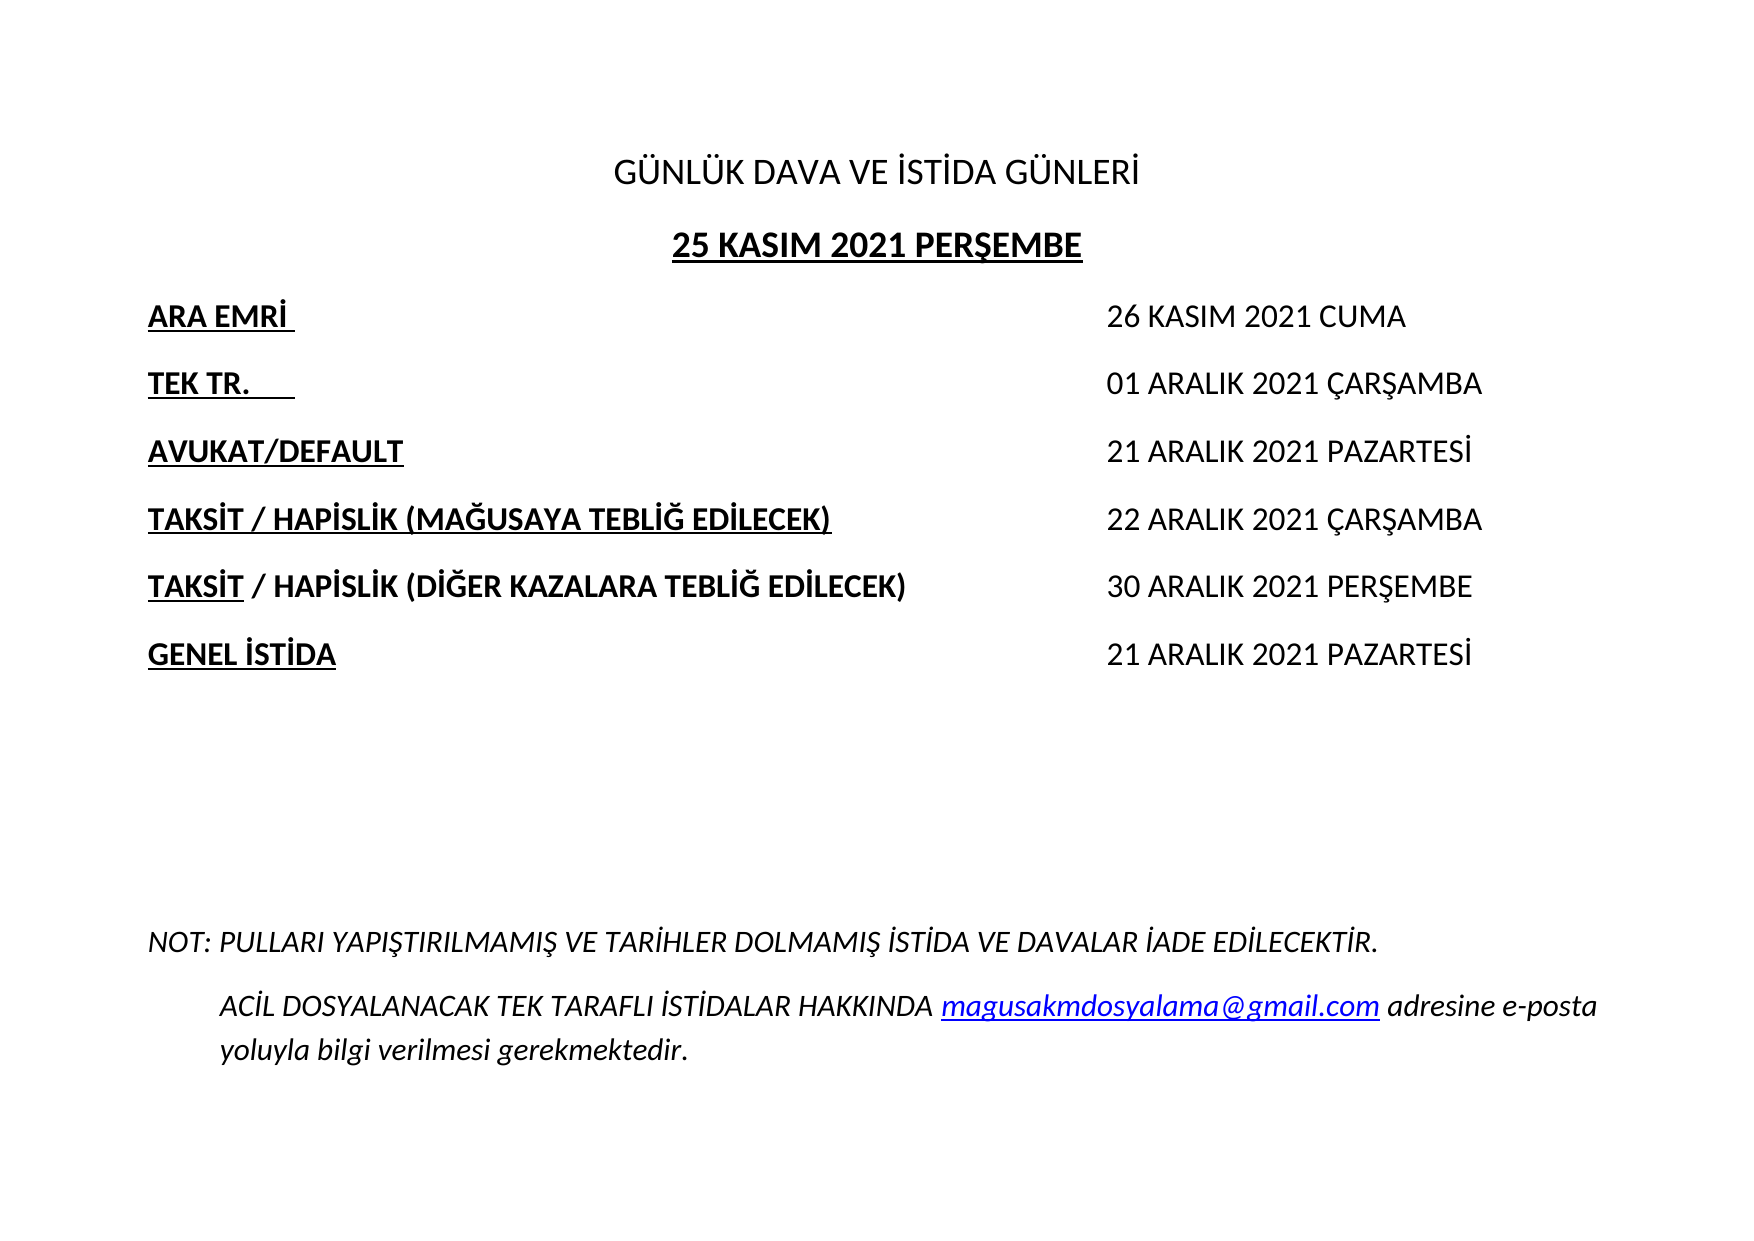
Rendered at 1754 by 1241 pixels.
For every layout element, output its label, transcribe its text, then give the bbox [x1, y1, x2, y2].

text NOT: PULLARI YAPIŞTIRILMAMIŞ VE TARİHLER DOLMAMIŞ İSTİDA VE DAVALAR İADE EDİLECEKTİR. [148, 922, 1606, 960]
text AVUKAT/DEFAULT 21 ARALIK 2021 PAZARTESİ [148, 430, 1606, 471]
text ACİL DOSYALANACAK TEK TARAFLI İSTİDALAR HAKKINDA magusakmdosyalama@gmail.com adresine e-posta yoluyla bilgi verilmesi gerekmektedir. [219, 986, 1606, 1068]
text GÜNLÜK DAVA VE İSTİDA GÜNLERİ [148, 148, 1606, 193]
text TEK TR. 01 ARALIK 2021 ÇARŞAMBA [148, 362, 1606, 403]
text 25 KASIM 2021 PERŞEMBE [148, 221, 1606, 267]
text TAKSİT / HAPİSLİK (DİĞER KAZALARA TEBLİĞ EDİLECEK) 30 ARALIK 2021 PERŞEMBE [148, 565, 1606, 606]
text TAKSİT / HAPİSLİK (MAĞUSAYA TEBLİĞ EDİLECEK) 22 ARALIK 2021 ÇARŞAMBA [148, 498, 1606, 538]
text ARA EMRİ 26 KASIM 2021 CUMA [148, 295, 1606, 336]
text GENEL İSTİDA 21 ARALIK 2021 PAZARTESİ [148, 633, 1606, 673]
